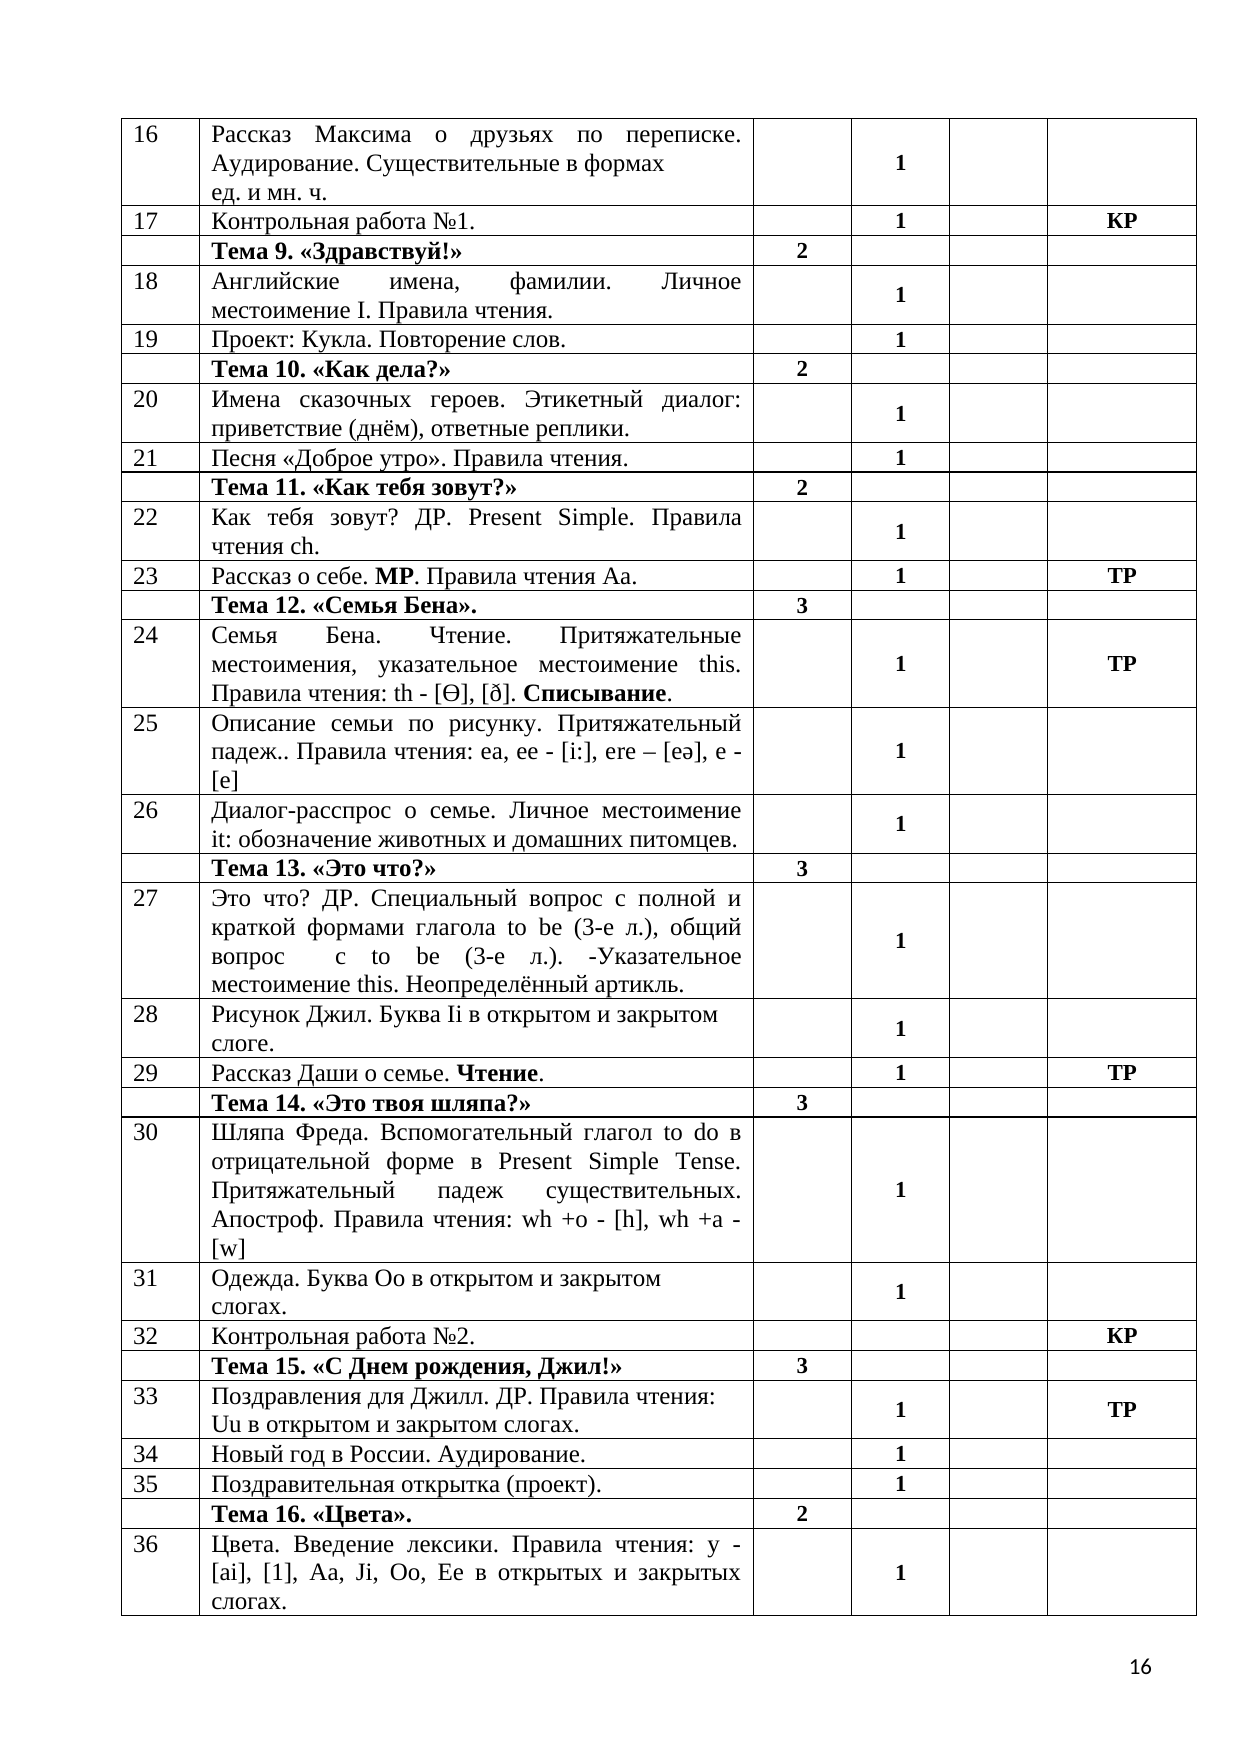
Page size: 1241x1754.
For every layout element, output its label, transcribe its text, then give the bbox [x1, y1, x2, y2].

table_cell Тема 12. «Семья Бена». [200, 591, 753, 619]
table_cell [1048, 795, 1196, 852]
table_cell [1048, 1439, 1196, 1468]
table_cell 22 [122, 502, 199, 560]
table_cell Английские имена, фамилии. Личное местоимение I. Правила чтения. [200, 266, 753, 323]
table_cell [754, 119, 851, 205]
table_cell Семья Бена. Чтение. Притяжательные местоимения, указательное местоимение this. Правила чтения: th - [Ө], [ð]. Списывание. [200, 620, 753, 707]
table_cell Рисунок Джил. Буква Ii в открытом и закрытом слоге. [200, 999, 753, 1057]
table_cell [122, 1351, 199, 1380]
table_cell [754, 443, 851, 471]
table_cell [950, 1529, 1047, 1615]
table_cell [950, 502, 1047, 560]
table_cell 1 [852, 384, 949, 442]
table_cell [122, 1088, 199, 1116]
table_cell Цвета. Введение лексики. Правила чтения: у - [ai], [1], Аа, Ji, Оо, Ее в открытых и закрытых слогах. [200, 1529, 753, 1615]
table_cell 3 [754, 854, 851, 882]
table_cell [754, 1381, 851, 1438]
table_cell [754, 561, 851, 589]
table_cell [950, 1439, 1047, 1468]
table_cell Шляпа Фреда. Вспомогательный глагол to do в отрицательной форме в Present Simple Tense. Притяжательный падеж существительных. Апостроф. Правила чтения: wh +о - [h], wh +а - [w] [200, 1118, 753, 1262]
table_cell 35 [122, 1469, 199, 1498]
table_cell 1 [852, 266, 949, 323]
table_cell Тема 10. «Как дела?» [200, 354, 753, 383]
table_cell Тема 9. «Здравствуй!» [200, 236, 753, 265]
table_cell ТР [1048, 1381, 1196, 1438]
table_cell Контрольная работа №1. [200, 206, 753, 235]
table_cell [950, 206, 1047, 235]
table_cell [950, 1088, 1047, 1116]
table_cell ТР [1048, 561, 1196, 589]
table_cell [754, 1321, 851, 1350]
table_cell [852, 1351, 949, 1380]
table_cell Как тебя зовут? ДР. Present Simple. Правила чтения ch. [200, 502, 753, 560]
table_cell 3 [754, 591, 851, 619]
table_cell [1048, 1499, 1196, 1528]
table_cell [754, 206, 851, 235]
table_cell [754, 1263, 851, 1320]
table_cell [754, 883, 851, 998]
table_cell [754, 502, 851, 560]
table_cell [852, 1088, 949, 1116]
table_cell [754, 708, 851, 794]
table_cell Новый год в России. Аудирование. [200, 1439, 753, 1468]
table_cell ТР [1048, 1058, 1196, 1087]
table_cell 36 [122, 1529, 199, 1615]
table_cell [950, 1118, 1047, 1262]
table_cell Тема 11. «Как тебя зовут?» [200, 473, 753, 501]
table_cell Тема 15. «С Днем рождения, Джил!» [200, 1351, 753, 1380]
table_cell [1048, 999, 1196, 1057]
table_cell [852, 1321, 949, 1350]
table_cell [1048, 1351, 1196, 1380]
table_cell [1048, 354, 1196, 383]
table_cell 1 [852, 325, 949, 353]
table_cell 20 [122, 384, 199, 442]
table_cell [950, 443, 1047, 471]
table_cell 16 [122, 119, 199, 205]
table_cell [1048, 266, 1196, 323]
table_cell [1048, 1469, 1196, 1498]
table_cell [950, 266, 1047, 323]
table_cell 3 [754, 1088, 851, 1116]
table_cell 18 [122, 266, 199, 323]
table_cell [1048, 502, 1196, 560]
table_cell [754, 1439, 851, 1468]
table_cell 3 [754, 1351, 851, 1380]
table_cell 21 [122, 443, 199, 471]
table_cell [122, 1499, 199, 1528]
table_cell [852, 591, 949, 619]
table_cell [1048, 708, 1196, 794]
table_cell [1048, 236, 1196, 265]
table_cell [1048, 883, 1196, 998]
table_cell КР [1048, 1321, 1196, 1350]
table_cell Проект: Кукла. Повторение слов. [200, 325, 753, 353]
table_cell [852, 354, 949, 383]
table_cell Описание семьи по рисунку. Притяжательный падеж.. Правила чтения: еа, ее - [i:], еrе – [еə], е - [е] [200, 708, 753, 794]
table_cell [1048, 1263, 1196, 1320]
table_cell [852, 473, 949, 501]
table_cell 1 [852, 1469, 949, 1498]
table_cell [1048, 119, 1196, 205]
table_cell КР [1048, 206, 1196, 235]
table_cell [754, 620, 851, 707]
table_cell 1 [852, 1381, 949, 1438]
table_cell [122, 236, 199, 265]
table_cell Одежда. Буква Оо в открытом и закрытом слогах. [200, 1263, 753, 1320]
table_cell 2 [754, 1499, 851, 1528]
table_cell [754, 1118, 851, 1262]
table_cell 1 [852, 1529, 949, 1615]
table_cell [950, 883, 1047, 998]
table_cell [950, 119, 1047, 205]
table_cell [1048, 854, 1196, 882]
table_cell [950, 795, 1047, 852]
table_cell 29 [122, 1058, 199, 1087]
table_cell 2 [754, 354, 851, 383]
table_cell Поздравительная открытка (проект). [200, 1469, 753, 1498]
table_cell 1 [852, 1263, 949, 1320]
table_cell Тема 13. «Это что?» [200, 854, 753, 882]
table_cell [1048, 443, 1196, 471]
table_cell [852, 854, 949, 882]
table_cell Рассказ о себе. МР. Правила чтения Aa. [200, 561, 753, 589]
table_cell 1 [852, 708, 949, 794]
table_cell Диалог-расспрос о семье. Личное местоимение it: обозначение животных и домашних питомцев. [200, 795, 753, 852]
table_cell 2 [754, 236, 851, 265]
table_cell [754, 999, 851, 1057]
table_cell 25 [122, 708, 199, 794]
table_cell 33 [122, 1381, 199, 1438]
table_cell [950, 1351, 1047, 1380]
table_cell [122, 354, 199, 383]
table_cell [1048, 325, 1196, 353]
table_cell 34 [122, 1439, 199, 1468]
table_cell [950, 1263, 1047, 1320]
table_cell [950, 999, 1047, 1057]
table_cell 30 [122, 1118, 199, 1262]
table_cell [122, 591, 199, 619]
table_cell 1 [852, 620, 949, 707]
table_cell 1 [852, 502, 949, 560]
table_cell ТР [1048, 620, 1196, 707]
table_cell [754, 266, 851, 323]
table_cell [122, 854, 199, 882]
table_cell 1 [852, 1058, 949, 1087]
table_cell [754, 1529, 851, 1615]
table_cell 32 [122, 1321, 199, 1350]
table_cell [122, 473, 199, 501]
table_cell [754, 1469, 851, 1498]
table_cell 23 [122, 561, 199, 589]
table_cell [950, 854, 1047, 882]
table_cell [950, 236, 1047, 265]
table_cell [950, 473, 1047, 501]
table_cell [1048, 1088, 1196, 1116]
table_cell Имена сказочных героев. Этикетный диалог: приветствие (днём), ответные реплики. [200, 384, 753, 442]
table_cell [950, 561, 1047, 589]
table_cell 17 [122, 206, 199, 235]
table_cell 1 [852, 561, 949, 589]
table_cell [1048, 1118, 1196, 1262]
table_cell [950, 384, 1047, 442]
table_cell Это что? ДР. Специальный вопрос с полной и краткой формами глагола to bе (3-е л.), общий вопрос с to bе (3-е л.). -Указательное местоимение this. Неопределённый артикль. [200, 883, 753, 998]
table_cell 1 [852, 206, 949, 235]
table_cell Тема 14. «Это твоя шляпа?» [200, 1088, 753, 1116]
table_cell [950, 1499, 1047, 1528]
table_cell [852, 236, 949, 265]
table_cell Поздравления для Джилл. ДР. Правила чтения: Uu в открытом и закрытом слогах. [200, 1381, 753, 1438]
table_cell 1 [852, 999, 949, 1057]
table_cell [852, 1499, 949, 1528]
table_cell [950, 1321, 1047, 1350]
table_cell 2 [754, 473, 851, 501]
table_cell [1048, 1529, 1196, 1615]
table_cell 1 [852, 1439, 949, 1468]
table_cell 1 [852, 1118, 949, 1262]
table_cell [950, 708, 1047, 794]
table_cell [754, 325, 851, 353]
table_cell [950, 354, 1047, 383]
table_cell [754, 384, 851, 442]
table_cell [754, 1058, 851, 1087]
table_cell [950, 1469, 1047, 1498]
table_cell 28 [122, 999, 199, 1057]
table_cell 31 [122, 1263, 199, 1320]
table_cell 26 [122, 795, 199, 852]
table_cell 1 [852, 883, 949, 998]
table_cell 19 [122, 325, 199, 353]
table_cell 1 [852, 119, 949, 205]
table_cell 1 [852, 795, 949, 852]
table_cell Тема 16. «Цвета». [200, 1499, 753, 1528]
table_cell [754, 795, 851, 852]
table_cell Рассказ Даши о семье. Чтение. [200, 1058, 753, 1087]
table_cell [950, 620, 1047, 707]
table_cell [950, 1058, 1047, 1087]
table_cell Контрольная работа №2. [200, 1321, 753, 1350]
table_cell [950, 325, 1047, 353]
table_cell [950, 1381, 1047, 1438]
table_cell [1048, 473, 1196, 501]
table_cell Песня «Доброе утро». Правила чтения. [200, 443, 753, 471]
table_cell 24 [122, 620, 199, 707]
table_cell 1 [852, 443, 949, 471]
table_cell 27 [122, 883, 199, 998]
table_cell [950, 591, 1047, 619]
table_cell Рассказ Максима о друзьях по переписке. Аудирование. Существительные в формах ед. и мн. ч. [200, 119, 753, 205]
table_cell [1048, 591, 1196, 619]
table_cell [1048, 384, 1196, 442]
